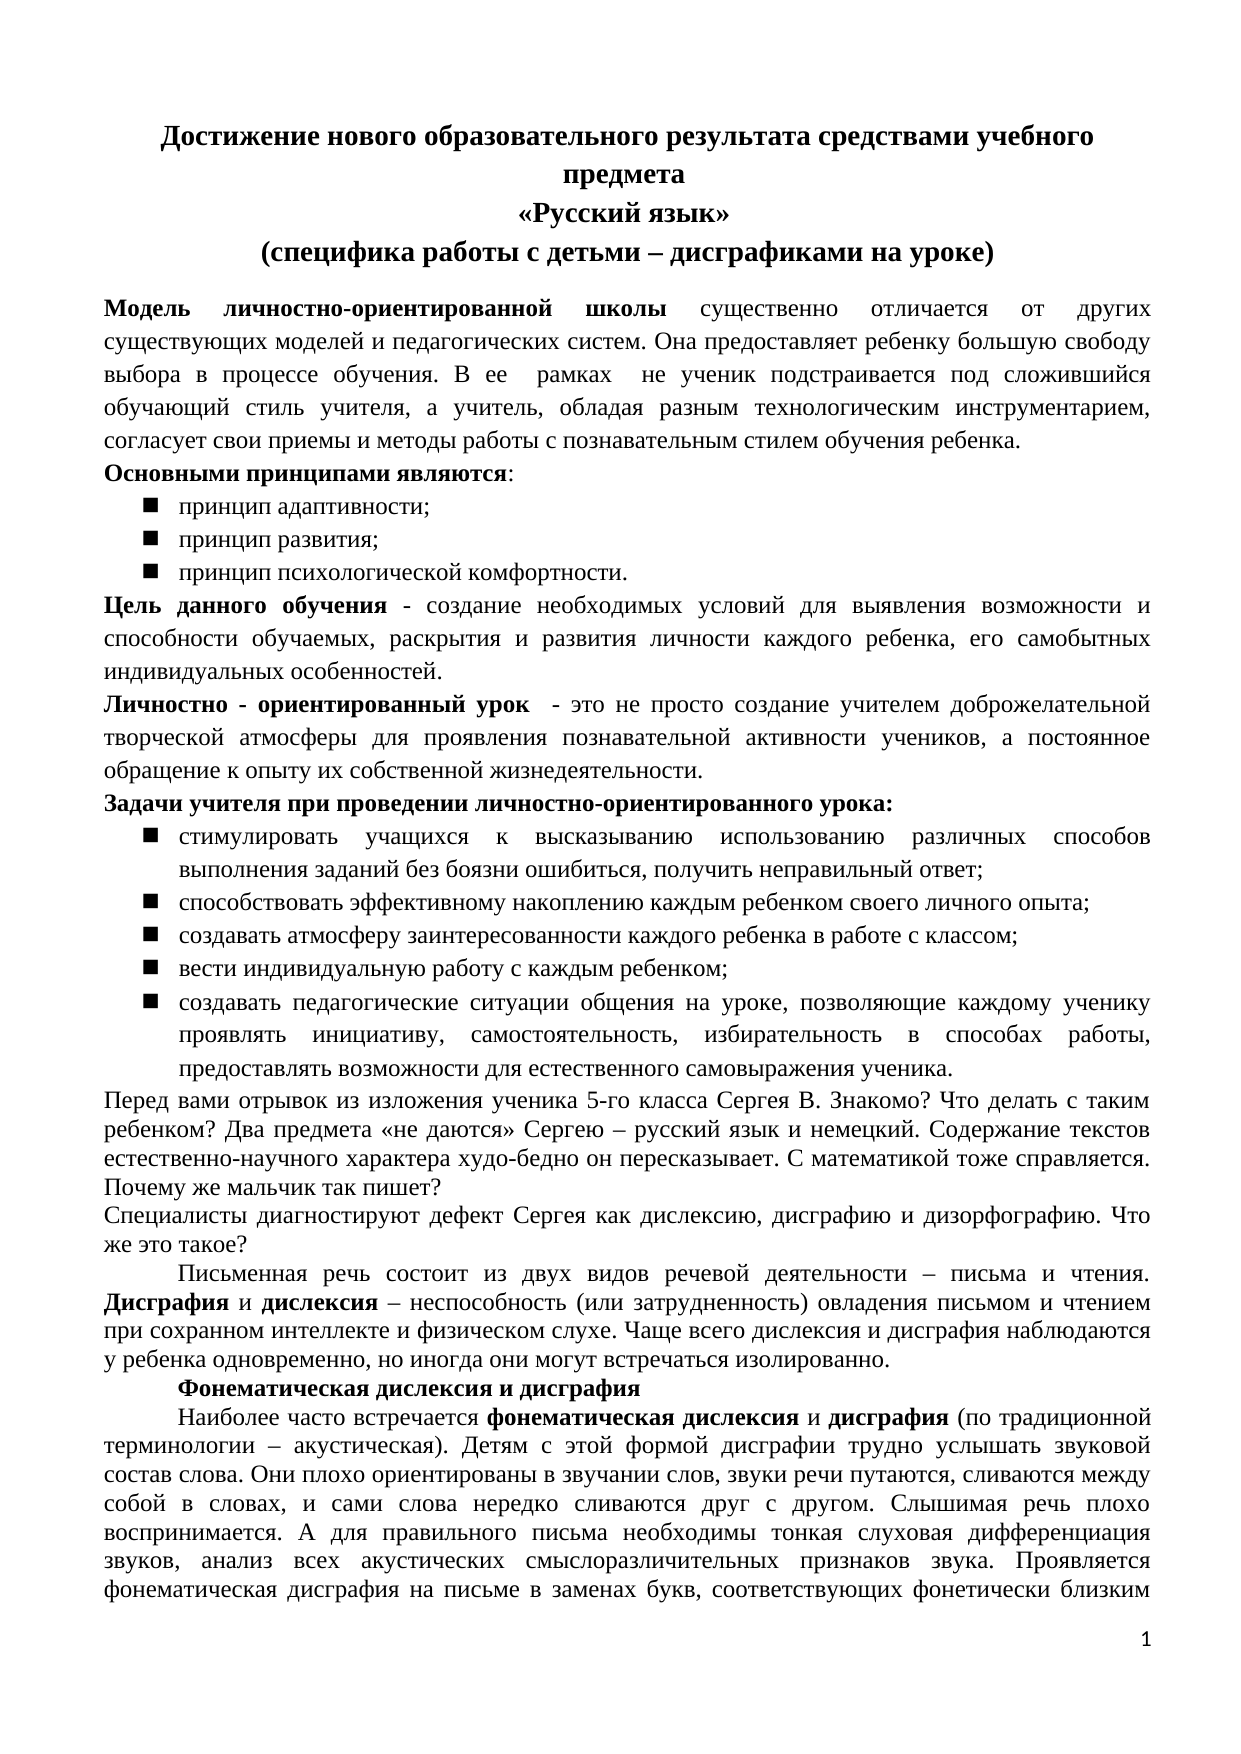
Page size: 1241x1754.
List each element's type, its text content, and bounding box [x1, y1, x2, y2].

list вести индивидуальную работу с каждым ребенком; [141, 953, 1152, 982]
text Достижение нового образовательного результата средствами учебного предмета «Русский язык» (специфика работы с детьми – дисграфиками на уроке) [103, 118, 1152, 267]
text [103, 1402, 1152, 1603]
text Модель личностно-ориентированной школы существенно отличается от других существующих моделей и педагогических систем. Она предоставляет ребенку большую свободу выбора в процессе обучения. В ее рамках не ученик подстраивается под сложившийся обучающий стиль учителя, а учитель, обладая разным технологическим инструментарием, согласует свои приемы и методы работы с познавательным стилем обучения ребенка. [103, 293, 1152, 454]
list способствовать эффективному накоплению каждым ребенком своего личного опыта; [141, 887, 1152, 916]
text Письменная речь состоит из двух видов речевой деятельности – письма и чтения. Дисграфия и дислексия – неспособность (или затрудненность) овладения письмом и чтением при сохранном интеллекте и физическом слухе. Чаще всего дислексия и дисграфия наблюдаются у ребенка одновременно, но иногда они могут встречаться изолированно. [103, 1258, 1152, 1373]
text Основными принципами являются: [103, 458, 1152, 487]
list принцип развития; [141, 524, 1152, 553]
text Личностно - ориентированный урок - это не просто создание учителем доброжелательной творческой атмосферы для проявления познавательной активности учеников, а постоянное обращение к опыту их собственной жизнедеятельности. [103, 689, 1152, 784]
list создавать педагогические ситуации общения на уроке, позволяющие каждому ученику проявлять инициативу, самостоятельность, избирательность в способах работы, предоставлять возможности для естественного самовыражения ученика. [141, 987, 1152, 1081]
text Фонематическая дислексия и дисграфия [103, 1373, 1152, 1402]
list стимулировать учащихся к высказыванию использованию различных способов выполнения заданий без боязни ошибиться, получить неправильный ответ; [141, 821, 1152, 883]
list принцип психологической комфортности. [141, 557, 1152, 586]
text Специалисты диагностируют дефект Сергея как дислексию, дисграфию и дизорфографию. Что же это такое? [103, 1201, 1152, 1258]
text Перед вами отрывок из изложения ученика 5-го класса Сергея В. Знакомо? Что делать с таким ребенком? Два предмета «не даются» Сергею – русский язык и немецкий. Содержание текстов естественно-научного характера худо-бедно он пересказывает. С математикой тоже справляется. Почему же мальчик так пишет? [103, 1086, 1152, 1201]
list принцип адаптивности; [141, 491, 1152, 520]
text Цель данного обучения - создание необходимых условий для выявления возможности и способности обучаемых, раскрытия и развития личности каждого ребенка, его самобытных индивидуальных особенностей. [103, 590, 1152, 685]
list создавать атмосферу заинтересованности каждого ребенка в работе с классом; [141, 921, 1152, 949]
text Задачи учителя при проведении личностно-ориентированного урока: [103, 788, 1152, 817]
